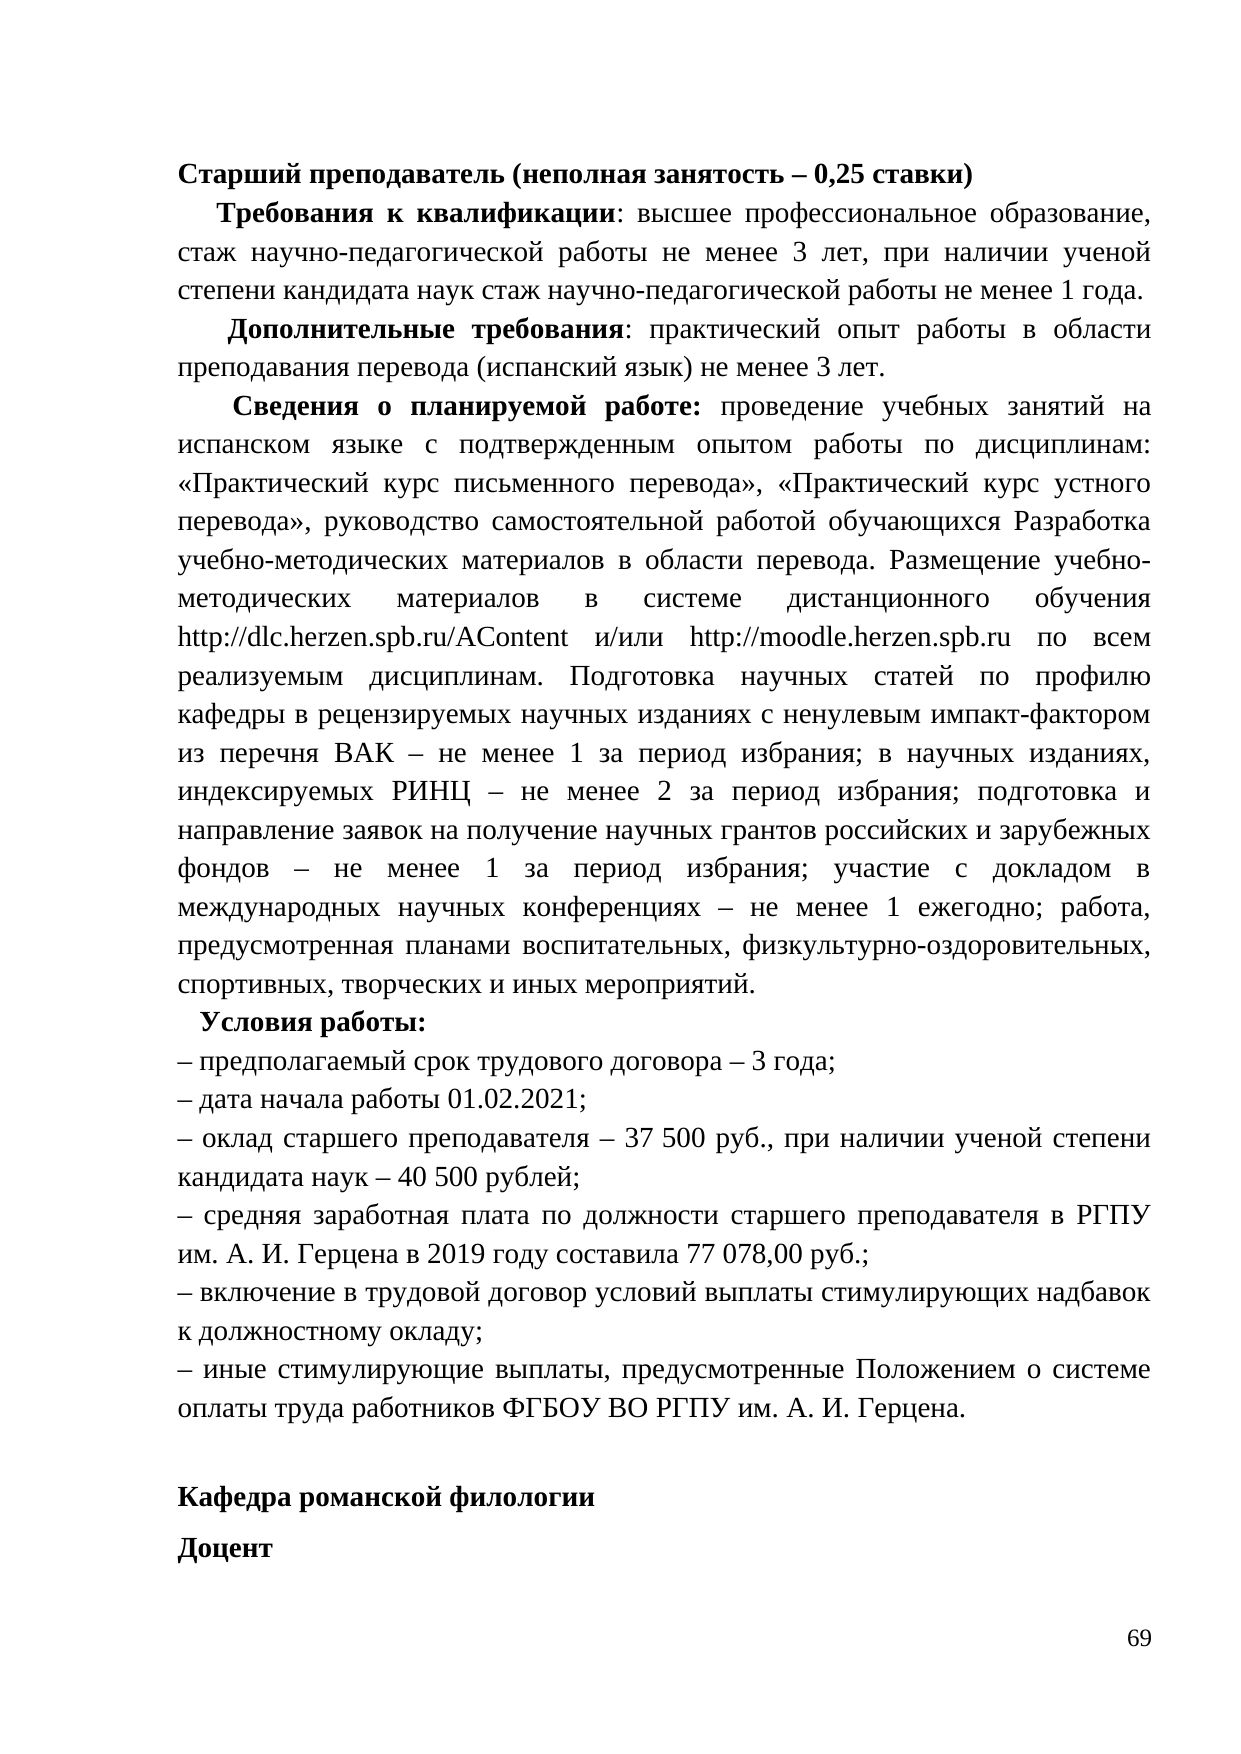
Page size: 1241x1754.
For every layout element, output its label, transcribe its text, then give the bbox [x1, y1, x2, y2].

text Требования к квалификации: высшее профессиональное образование, стаж научно-педагогической работы не менее 3 лет, при наличии ученой степени кандидата наук стаж научно-педагогической работы не менее 1 года. [177, 195, 1152, 306]
text Сведения о планируемой работе: проведение учебных занятий на испанском языке с подтвержденным опытом работы по дисциплинам: «Практический курс письменного перевода», «Практический курс устного перевода», руководство самостоятельной работой обучающихся Разработка учебно-методических материалов в области перевода. Размещение учебно-методических материалов в системе дистанционного обучения http://dlc.herzen.spb.ru/AContent и/или http://moodle.herzen.spb.ru по всем реализуемым дисциплинам. Подготовка научных статей по профилю кафедры в рецензируемых научных изданиях с ненулевым импакт-фактором из перечня ВАК – не менее 1 за период избрания; в научных изданиях, индексируемых РИНЦ – не менее 2 за период избрания; подготовка и направление заявок на получение научных грантов российских и зарубежных фондов – не менее 1 за период избрания; участие с докладом в международных научных конференциях – не менее 1 ежегодно; работа, предусмотренная планами воспитательных, физкультурно-оздоровительных, спортивных, творческих и иных мероприятий. [177, 388, 1152, 999]
text Условия работы: [177, 1004, 1152, 1038]
text Доцент [177, 1531, 1152, 1564]
text – иные стимулирующие выплаты, предусмотренные Положением о системе оплаты труда работников ФГБОУ ВО РГПУ им. А. И. Герцена. [177, 1351, 1152, 1423]
text – средняя заработная плата по должности старшего преподавателя в РГПУ им. А. И. Герцена в 2019 году составила 77 078,00 руб.; [177, 1197, 1152, 1269]
text Кафедра романской филологии [177, 1479, 1152, 1513]
text – включение в трудовой договор условий выплаты стимулирующих надбавок к должностному окладу; [177, 1274, 1152, 1346]
text Старший преподаватель (неполная занятость – 0,25 ставки) [177, 157, 1152, 190]
text – дата начала работы 01.02.2021; [177, 1082, 1152, 1115]
text Дополнительные требования: практический опыт работы в области преподавания перевода (испанский язык) не менее 3 лет. [177, 311, 1152, 383]
text – предполагаемый срок трудового договора – 3 года; [177, 1043, 1152, 1077]
text – оклад старшего преподавателя – 37 500 руб., при наличии ученой степени кандидата наук – 40 500 рублей; [177, 1120, 1152, 1192]
